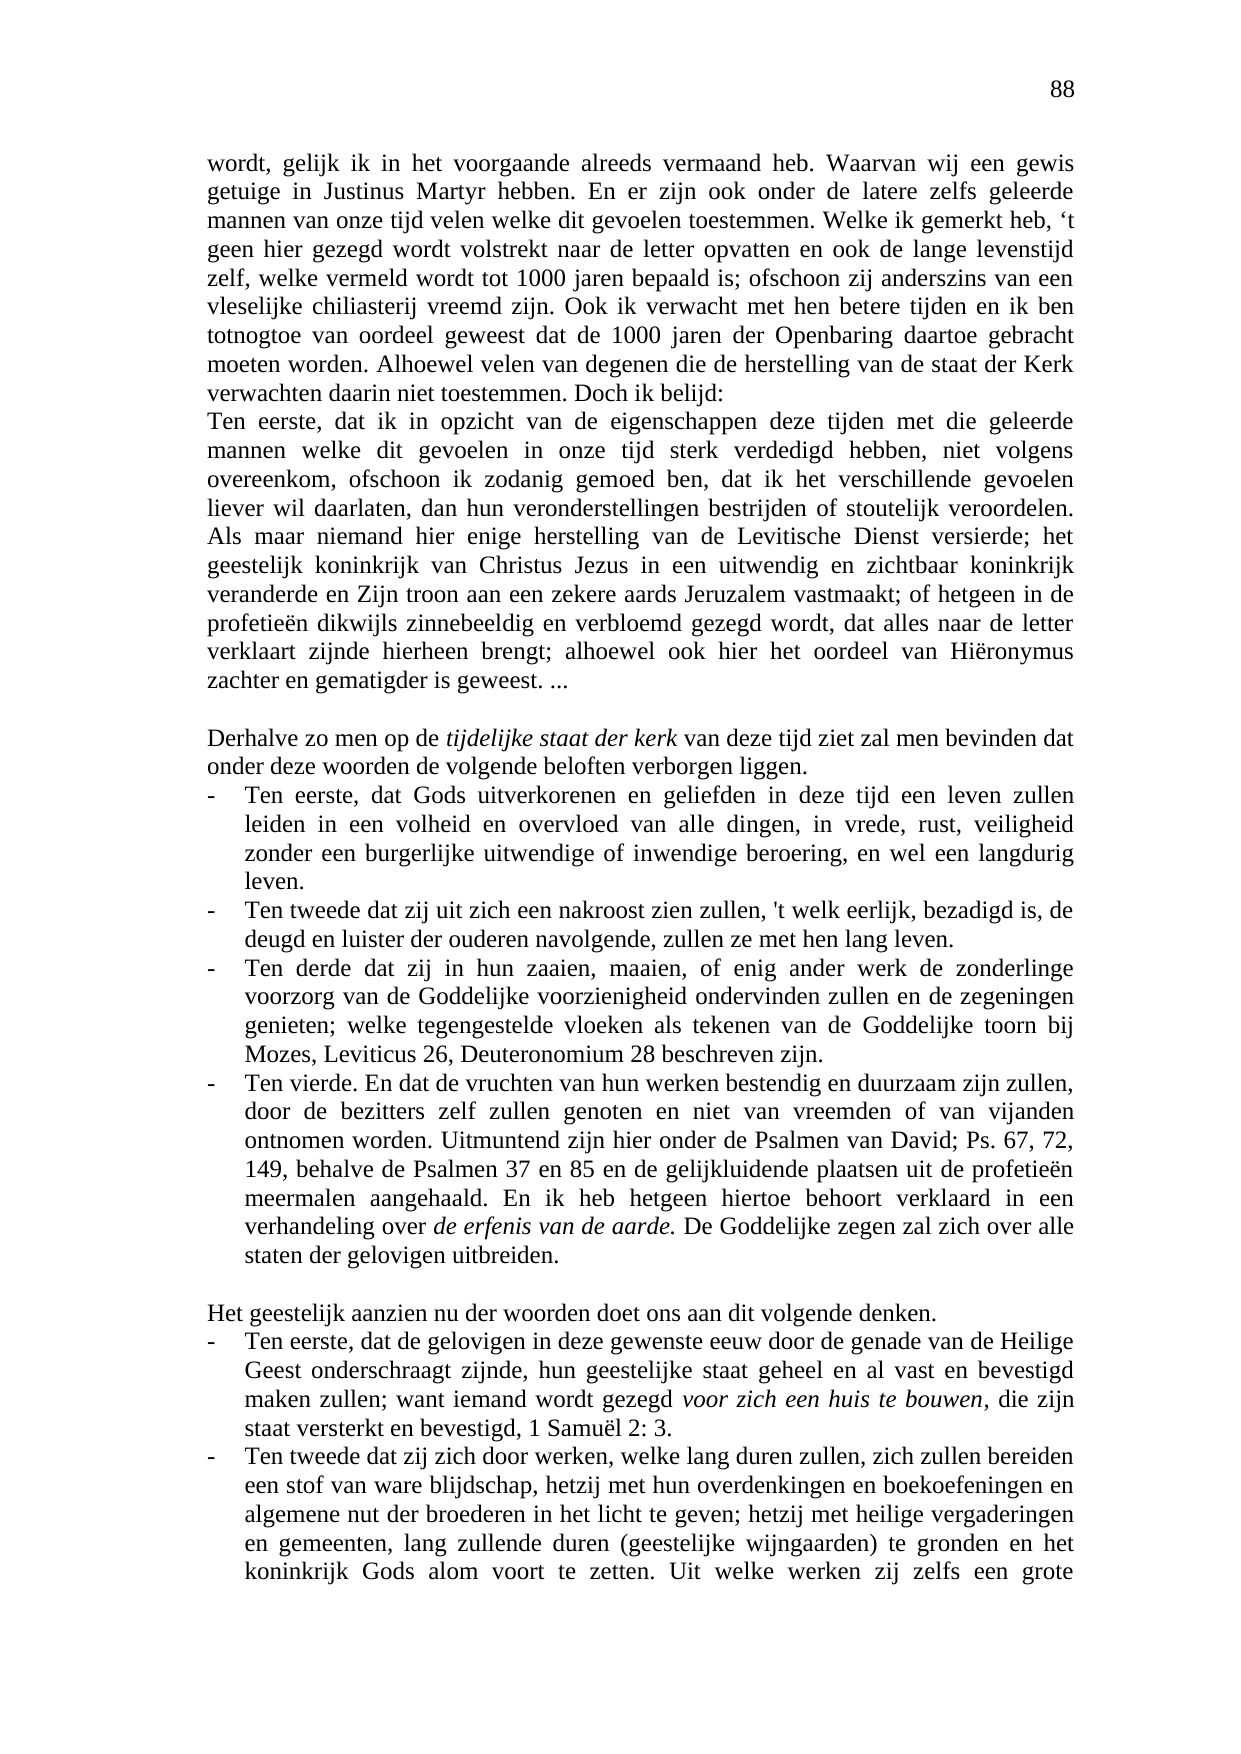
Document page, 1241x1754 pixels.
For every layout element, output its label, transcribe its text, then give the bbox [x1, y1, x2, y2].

text Het geestelijk aanzien nu der woorden doet ons aan dit volgende denken. [207, 1298, 1075, 1326]
list Ten eerste, dat de gelovigen in deze gewenste eeuw door de genade van de Heilige Geest onderschraagt zijnde, hun geestelijke staat geheel en al vast en bevestigd maken zullen; want iemand wordt gezegd voor zich een huis te bouwen, die zijn staat versterkt en bevestigd, 1 Samuël 2: 3. [207, 1326, 1075, 1441]
list Ten tweede dat zij uit zich een nakroost zien zullen, 't welk eerlijk, bezadigd is, de deugd en luister der ouderen navolgende, zullen ze met hen lang leven. [207, 895, 1075, 953]
list Ten eerste, dat Gods uitverkorenen en geliefden in deze tijd een leven zullen leiden in een volheid en overvloed van alle dingen, in vrede, rust, veiligheid zonder een burgerlijke uitwendige of inwendige beroering, en wel een langdurig leven. [207, 780, 1075, 895]
list Ten derde dat zij in hun zaaien, maaien, of enig ander werk de zonderlinge voorzorg van de Goddelijke voorzienigheid ondervinden zullen en de zegeningen genieten; welke tegengestelde vloeken als tekenen van de Goddelijke toorn bij Mozes, Leviticus 26, Deuteronomium 28 beschreven zijn. [207, 953, 1075, 1068]
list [207, 1441, 1075, 1585]
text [207, 148, 1075, 406]
text Ten eerste, dat ik in opzicht van de eigenschappen deze tijden met die geleerde mannen welke dit gevoelen in onze tijd sterk verdedigd hebben, niet volgens overeenkom, ofschoon ik zodanig gemoed ben, dat ik het verschillende gevoelen liever wil daarlaten, dan hun veronderstellingen bestrijden of stoutelijk veroordelen. Als maar niemand hier enige herstelling van de Levitische Dienst versierde; het geestelijk koninkrijk van Christus Jezus in een uitwendig en zichtbaar koninkrijk veranderde en Zijn troon aan een zekere aards Jeruzalem vastmaakt; of hetgeen in de profetieën dikwijls zinnebeeldig en verbloemd gezegd wordt, dat alles naar de letter verklaart zijnde hierheen brengt; alhoewel ook hier het oordeel van Hiëronymus zachter en gematigder is geweest. ... [207, 406, 1075, 694]
text Derhalve zo men op de tijdelijke staat der kerk van deze tijd ziet zal men bevinden dat onder deze woorden de volgende beloften verborgen liggen. [207, 723, 1075, 780]
list Ten vierde. En dat de vruchten van hun werken bestendig en duurzaam zijn zullen, door de bezitters zelf zullen genoten en niet van vreemden of van vijanden ontnomen worden. Uitmuntend zijn hier onder de Psalmen van David; Ps. 67, 72, 149, behalve de Psalmen 37 en 85 en de gelijkluidende plaatsen uit de profetieën meermalen aangehaald. En ik heb hetgeen hiertoe behoort verklaard in een verhandeling over de erfenis van de aarde. De Goddelijke zegen zal zich over alle staten der gelovigen uitbreiden. [207, 1068, 1075, 1269]
